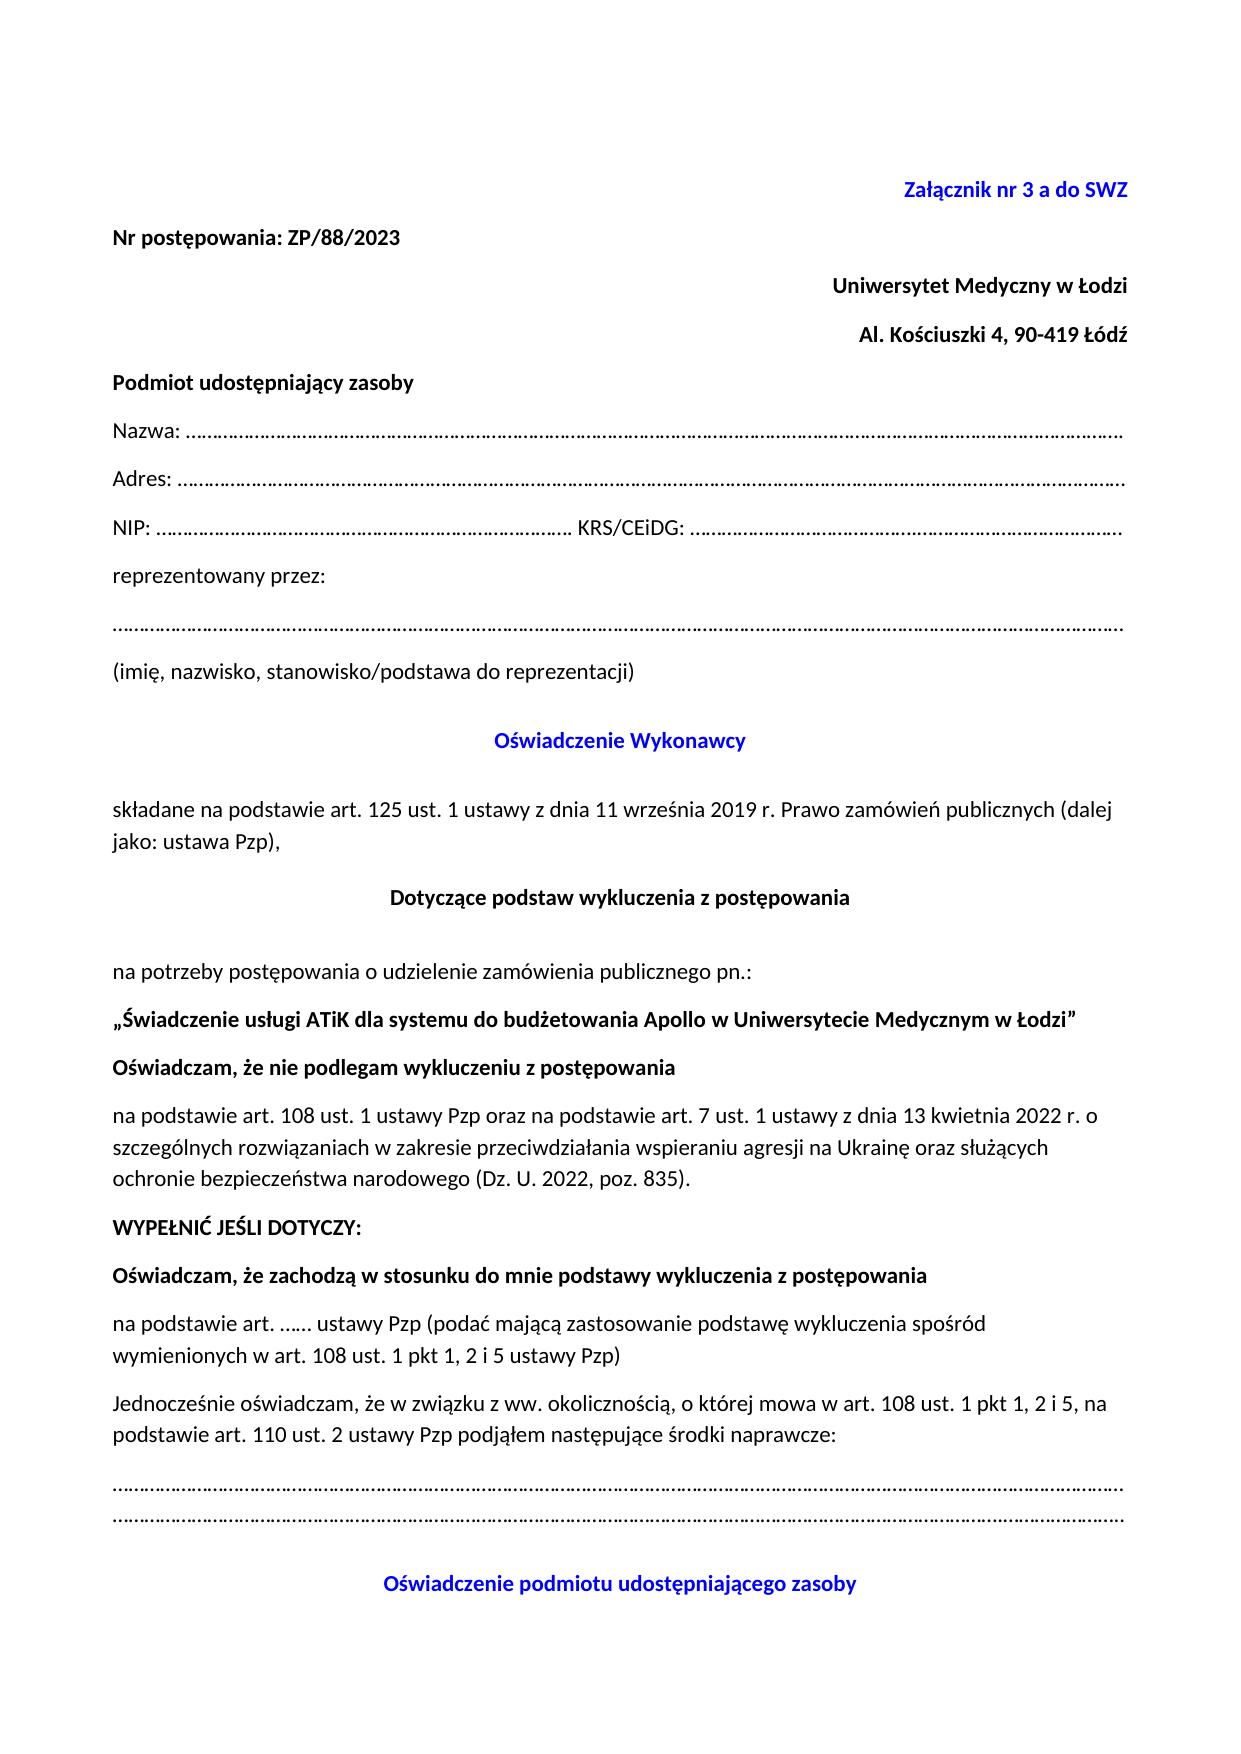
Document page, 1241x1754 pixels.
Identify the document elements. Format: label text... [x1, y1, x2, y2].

text Uniwersytet Medyczny w Łodzi [112, 271, 1128, 299]
text Oświadczenie Wykonawcy [112, 726, 1128, 754]
text Nr postępowania: ZP/88/2023 [112, 223, 1128, 251]
text Jednocześnie oświadczam, że w związku z ww. okolicznością, o której mowa w art. 108 ust. 1 pkt 1, 2 i 5, na podstawie art. 110 ust. 2 ustawy Pzp podjąłem następujące środki naprawcze: [112, 1389, 1128, 1449]
subtitle Załącznik nr 3 a do SWZ [112, 175, 1128, 203]
text reprezentowany przez: [112, 561, 1128, 589]
text Dotyczące podstaw wykluczenia z postępowania [112, 883, 1128, 912]
text Podmiot udostępniający zasoby [112, 368, 1128, 396]
text na podstawie art. …… ustawy Pzp (podać mającą zastosowanie podstawę wykluczenia spośród wymienionych w art. 108 ust. 1 pkt 1, 2 i 5 ustawy Pzp) [112, 1309, 1128, 1369]
text ………………………………………………………………………………………………………………………………………………………………………… [112, 609, 1128, 637]
text składane na podstawie art. 125 ust. 1 ustawy z dnia 11 września 2019 r. Prawo zamówień publicznych (dalej jako: ustawa Pzp), [112, 795, 1128, 855]
text Nazwa: ……………………………………………………………………………………………………………………………………………………………. [112, 416, 1128, 444]
text Oświadczam, że nie podlegam wykluczeniu z postępowania [112, 1053, 1128, 1081]
text Oświadczenie podmiotu udostępniającego zasoby [112, 1569, 1128, 1597]
text na potrzeby postępowania o udzielenie zamówienia publicznego pn.: [112, 957, 1128, 985]
text Adres: ……………………………………………………………………………………………………………………………………………………………… [112, 464, 1128, 492]
text ……………………………………………………………………………………………………………………………………………………………………………………………………………………………………………………………………………………………………………………………….………………….. [112, 1469, 1128, 1528]
text WYPEŁNIĆ JEŚLI DOTYCZY: [112, 1213, 1128, 1241]
text (imię, nazwisko, stanowisko/podstawa do reprezentacji) [112, 657, 1128, 685]
text Al. Kościuszki 4, 90-419 Łódź [112, 320, 1128, 348]
text NIP: ……………………………………………………………………. KRS/CEiDG: …………………………………….………………………………… [112, 513, 1128, 541]
text „Świadczenie usługi ATiK dla systemu do budżetowania Apollo w Uniwersytecie Medycznym w Łodzi” [112, 1005, 1128, 1033]
text Oświadczam, że zachodzą w stosunku do mnie podstawy wykluczenia z postępowania [112, 1261, 1128, 1289]
text na podstawie art. 108 ust. 1 ustawy Pzp oraz na podstawie art. 7 ust. 1 ustawy z dnia 13 kwietnia 2022 r. o szczególnych rozwiązaniach w zakresie przeciwdziałania wspieraniu agresji na Ukrainę oraz służących ochronie bezpieczeństwa narodowego (Dz. U. 2022, poz. 835). [112, 1101, 1128, 1193]
